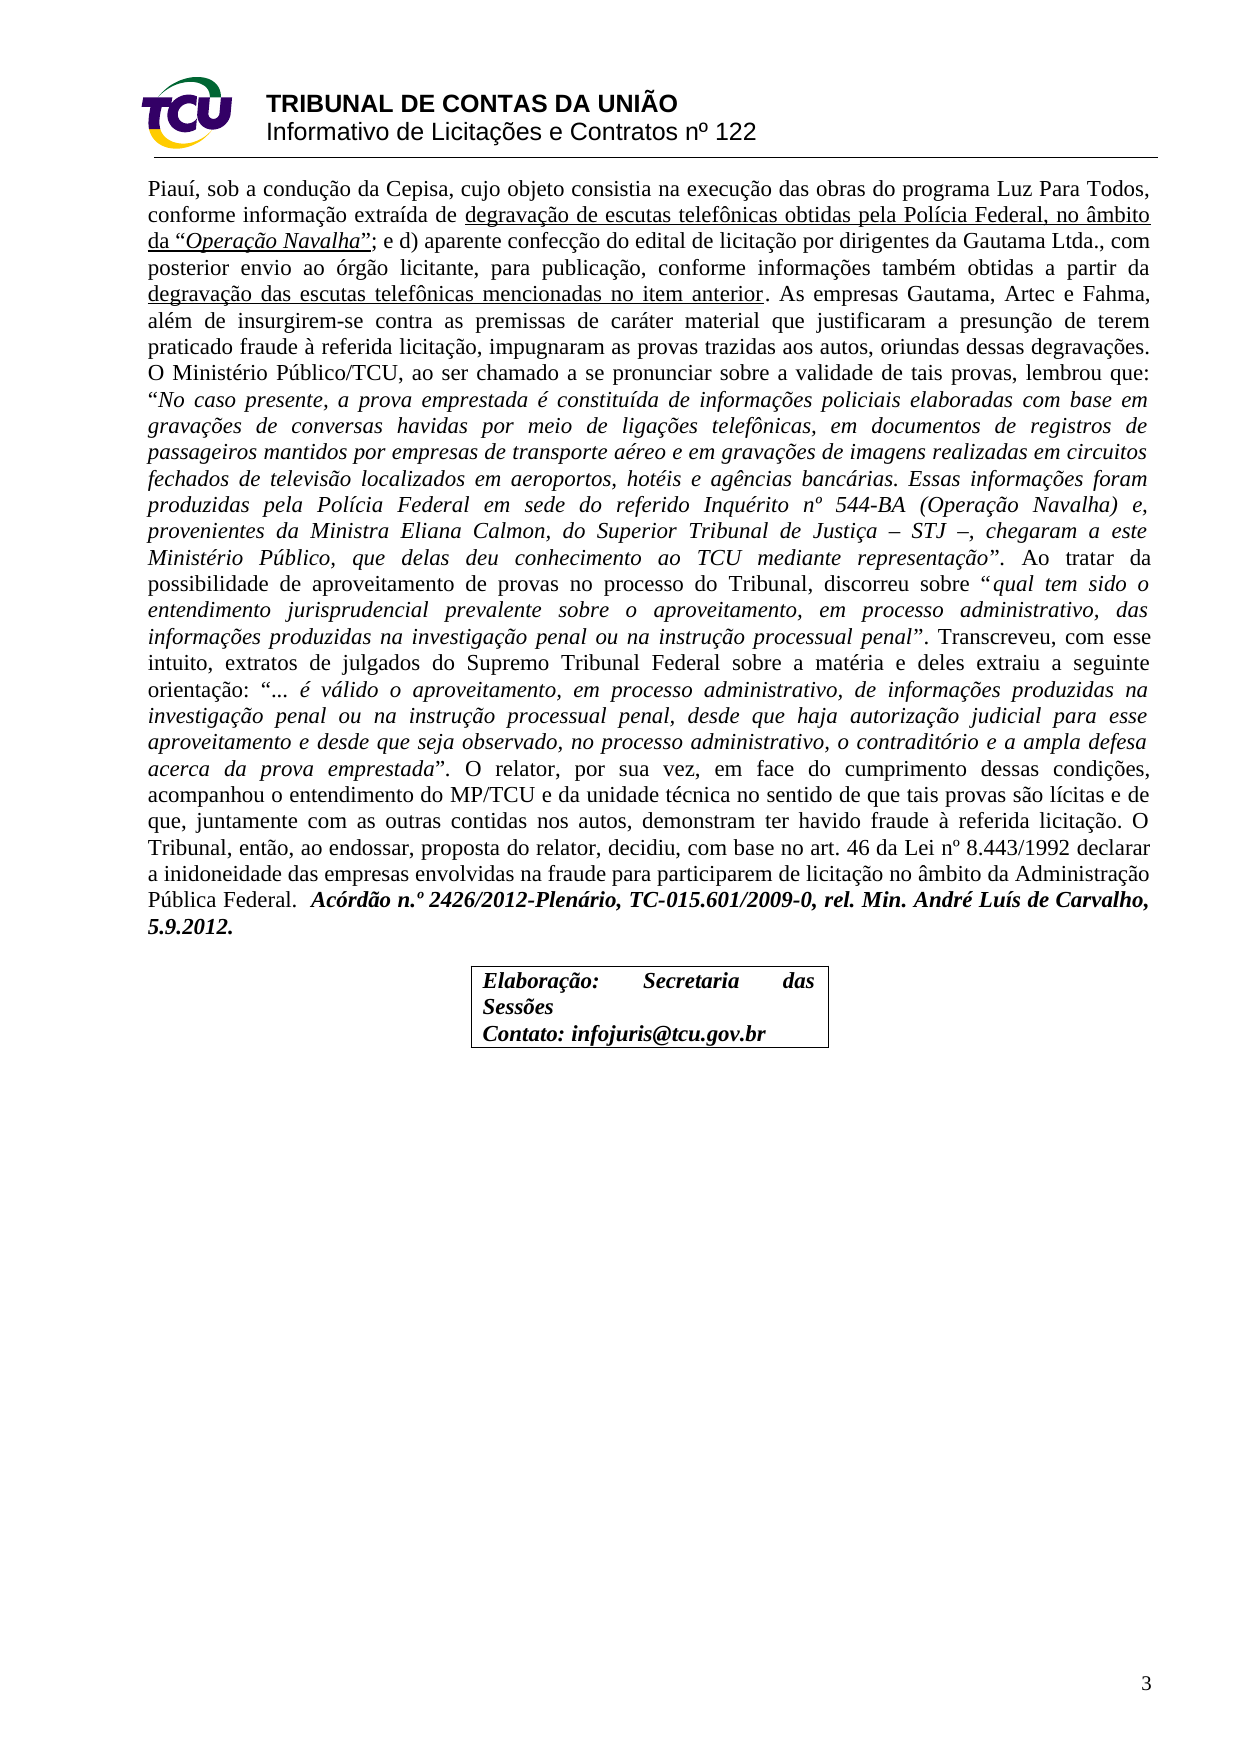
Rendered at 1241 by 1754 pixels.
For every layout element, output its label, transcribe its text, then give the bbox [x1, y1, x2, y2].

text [148, 175, 1152, 939]
table_header Elaboração: Secretaria das Sessões Contato: infojuris@tcu.gov.br [472, 967, 828, 1047]
